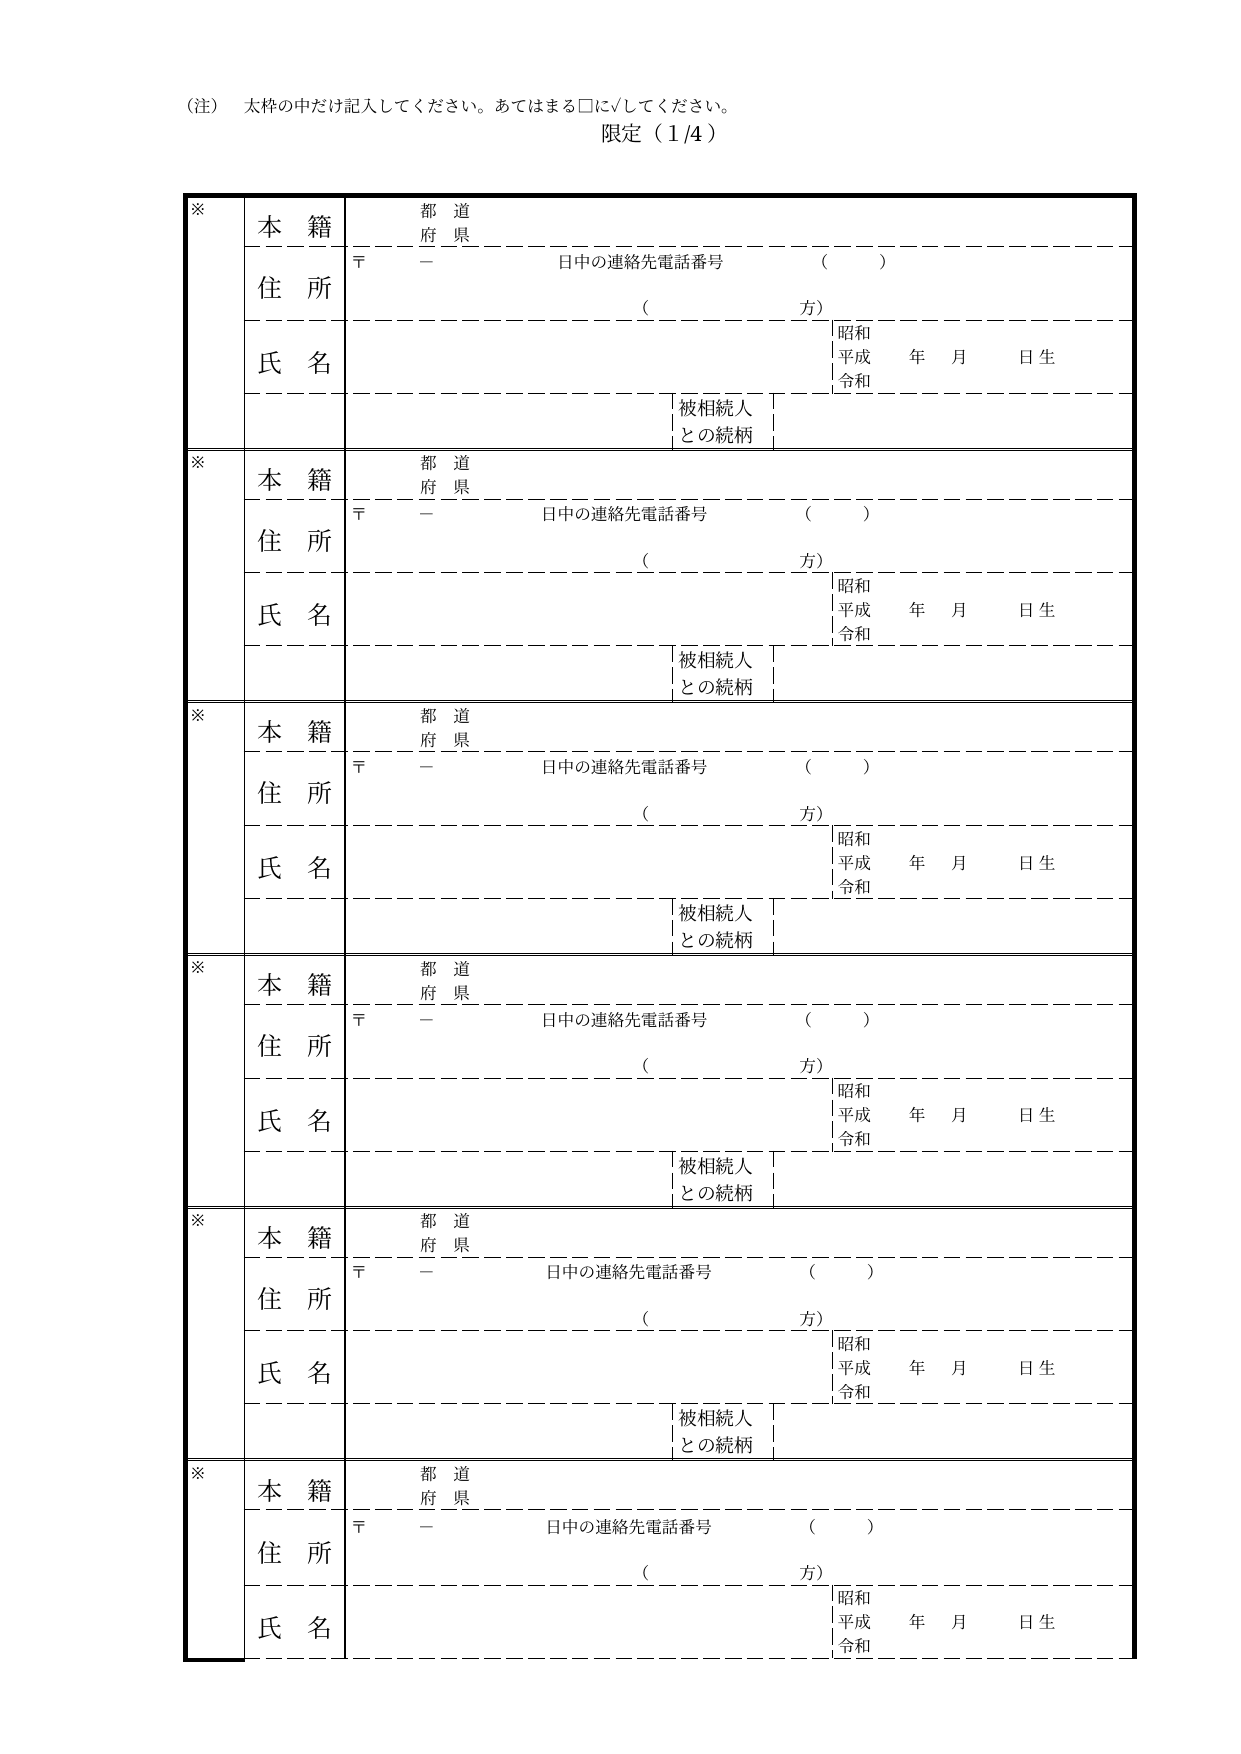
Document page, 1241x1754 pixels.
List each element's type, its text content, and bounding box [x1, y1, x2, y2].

table_cell 昭和 平成 年 月 日 生 令和 [832, 1330, 1132, 1403]
table_cell ※ [188, 703, 244, 953]
table_cell 〒 － 日中の連絡先電話番号 （ ） （ 方） [346, 1004, 1132, 1078]
table_cell 〒 － 日中の連絡先電話番号 （ ） （ 方） [346, 246, 1132, 319]
table_cell [346, 825, 832, 898]
table_cell 被相続人 との続柄 [673, 393, 773, 447]
table_cell [773, 898, 1132, 953]
table_cell 都 道 府 県 [346, 1461, 1132, 1509]
table_cell [245, 1151, 344, 1206]
table_cell [245, 898, 344, 953]
table_cell [773, 1403, 1132, 1458]
table_cell 都 道 府 県 [346, 956, 1132, 1004]
table_cell 昭和 平成 年 月 日 生 令和 [832, 320, 1132, 392]
table_cell 本 籍 [245, 1461, 344, 1509]
table_cell 住 所 [245, 246, 344, 319]
table_cell 昭和 平成 年 月 日 生 令和 [832, 1585, 1132, 1657]
table_cell 本 籍 [245, 703, 344, 751]
table_cell 昭和 平成 年 月 日 生 令和 [832, 825, 1132, 898]
table_cell [346, 320, 832, 392]
table_cell 住 所 [245, 499, 344, 572]
table_cell [773, 645, 1132, 700]
table_cell ※ [188, 451, 244, 700]
table_cell [346, 898, 673, 953]
table_cell 住 所 [245, 1004, 344, 1078]
table_cell [773, 1151, 1132, 1206]
table_header ※ [188, 198, 244, 447]
table_cell 住 所 [245, 751, 344, 825]
table_cell 被相続人 との続柄 [673, 1151, 773, 1206]
table_cell 被相続人 との続柄 [673, 898, 773, 953]
table_cell [346, 393, 673, 447]
table_cell ※ [188, 1461, 244, 1657]
table_cell 氏 名 [245, 1585, 344, 1657]
table_cell 〒 － 日中の連絡先電話番号 （ ） （ 方） [346, 1509, 1132, 1584]
table_cell [773, 393, 1132, 447]
table_cell [346, 1078, 832, 1151]
text 限定（１/4 ） [177, 118, 1152, 148]
table_header 都 道 府 県 [346, 198, 1132, 246]
table_cell 〒 － 日中の連絡先電話番号 （ ） （ 方） [346, 751, 1132, 825]
table_cell 住 所 [245, 1257, 344, 1330]
table_cell 都 道 府 県 [346, 1209, 1132, 1257]
table_cell 本 籍 [245, 451, 344, 498]
table_cell [245, 1403, 344, 1458]
table_cell 昭和 平成 年 月 日 生 令和 [832, 572, 1132, 645]
table_cell 住 所 [245, 1509, 344, 1584]
table_cell 〒 － 日中の連絡先電話番号 （ ） （ 方） [346, 1257, 1132, 1330]
table_cell 本 籍 [245, 1209, 344, 1257]
table_cell 被相続人 との続柄 [673, 645, 773, 700]
table_cell [346, 1585, 832, 1657]
table_cell 氏 名 [245, 825, 344, 898]
table_cell [346, 572, 832, 645]
table_cell [245, 645, 344, 700]
table_cell 本 籍 [245, 956, 344, 1004]
table_cell [245, 393, 344, 447]
table_header 本 籍 [245, 198, 344, 246]
table_cell 昭和 平成 年 月 日 生 令和 [832, 1078, 1132, 1151]
table_cell 氏 名 [245, 1078, 344, 1151]
table_cell 氏 名 [245, 320, 344, 392]
table_cell [346, 645, 673, 700]
table_cell [346, 1151, 673, 1206]
table_cell ※ [188, 956, 244, 1206]
table_cell 〒 － 日中の連絡先電話番号 （ ） （ 方） [346, 499, 1132, 572]
table_cell 氏 名 [245, 572, 344, 645]
table_cell 被相続人 との続柄 [673, 1403, 773, 1458]
table_cell 都 道 府 県 [346, 451, 1132, 498]
text （注） 太枠の中だけ記入してください。あてはまる□に✓してください。 [177, 94, 1152, 118]
table_cell 氏 名 [245, 1330, 344, 1403]
table_cell [346, 1403, 673, 1458]
table_cell ※ [188, 1209, 244, 1458]
table_cell [346, 1330, 832, 1403]
table_cell 都 道 府 県 [346, 703, 1132, 751]
